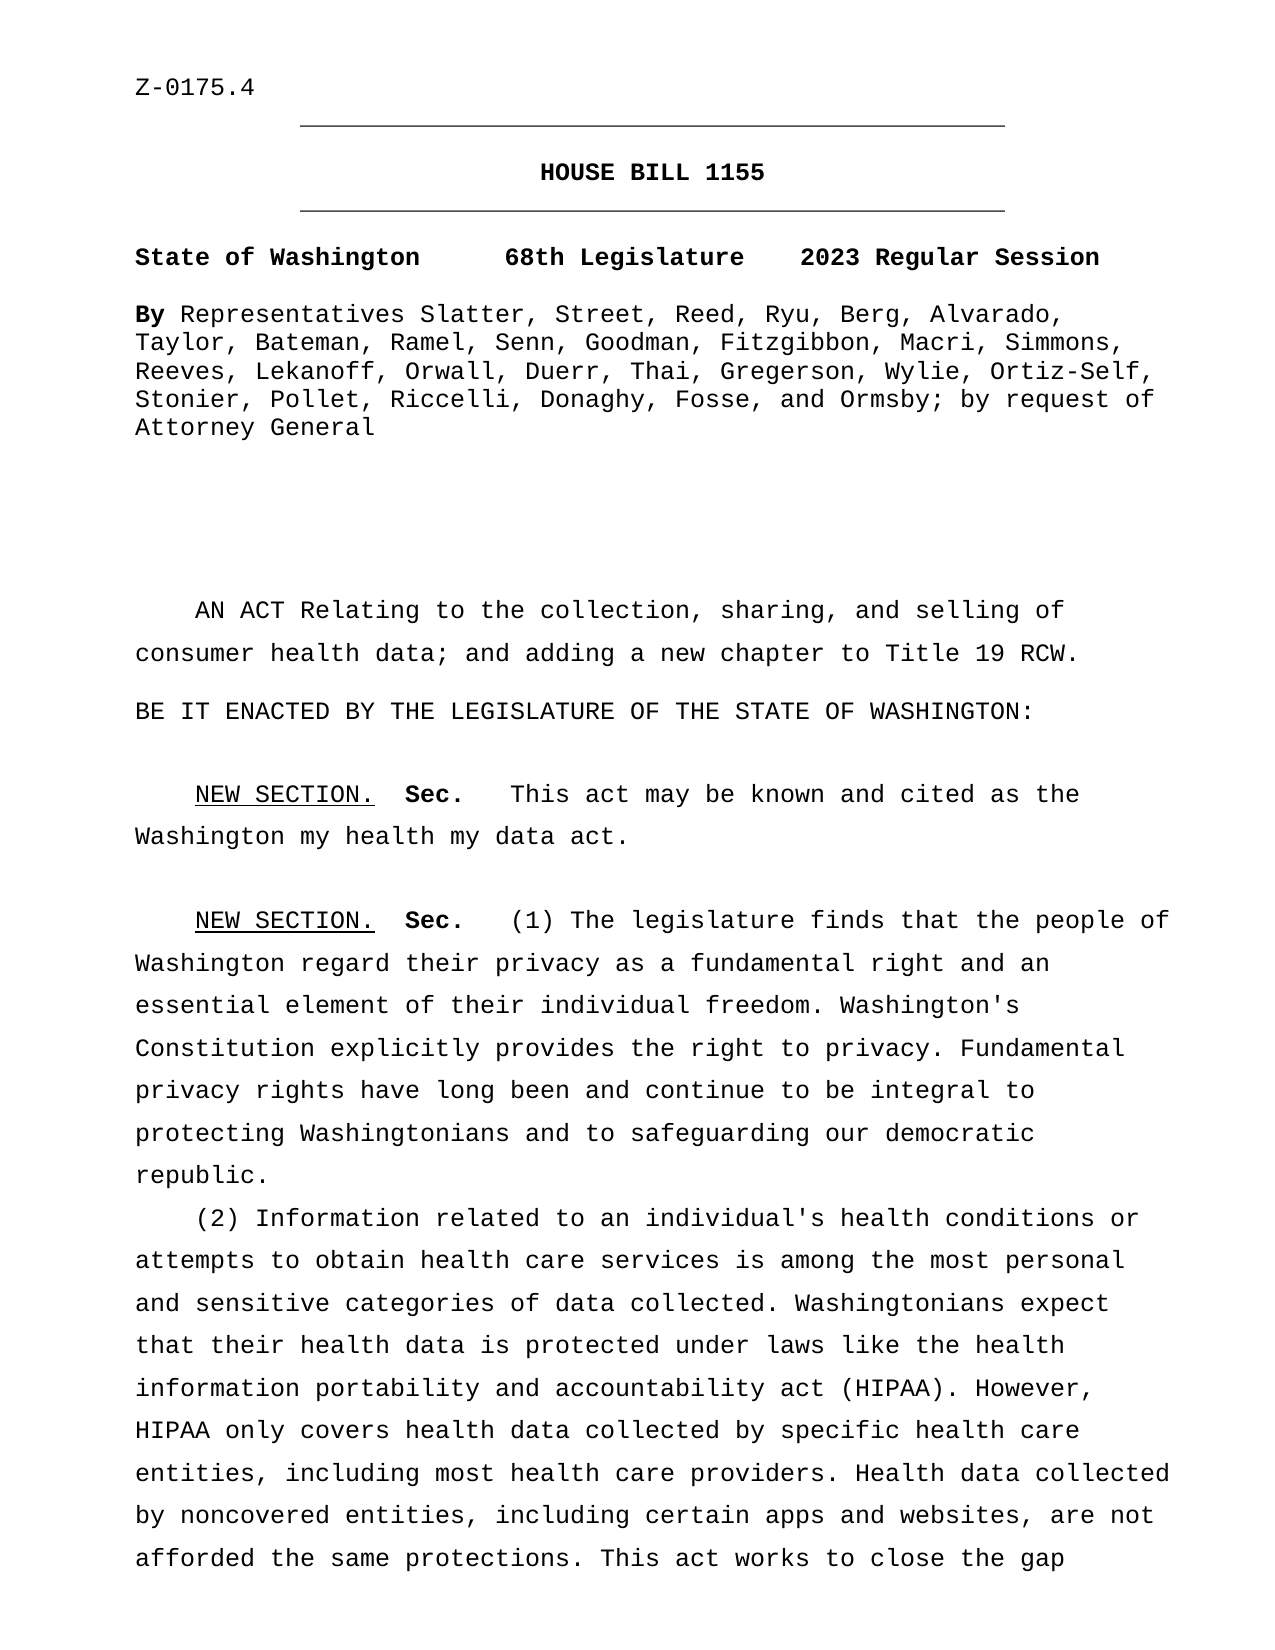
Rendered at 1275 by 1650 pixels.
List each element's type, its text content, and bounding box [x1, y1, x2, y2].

text _______________________________________________ [135, 103, 1170, 132]
text NEW SECTION. Sec. (1) The legislature finds that the people of Washington regard their privacy as a fundamental right and an essential element of their individual freedom. Washington's Constitution explicitly provides the right to privacy. Fundamental privacy rights have long been and continue to be integral to protecting Washingtonians and to safeguarding our democratic republic. [135, 895, 1170, 1192]
text _______________________________________________ [135, 188, 1170, 217]
text State of Washington 68th Legislature 2023 Regular Session [135, 245, 1170, 273]
text HOUSE BILL 1155 [135, 160, 1170, 188]
text By Representatives Slatter, Street, Reed, Ryu, Berg, Alvarado, Taylor, Bateman, Ramel, Senn, Goodman, Fitzgibbon, Macri, Simmons, Reeves, Lekanoff, Orwall, Duerr, Thai, Gregerson, Wylie, Ortiz-Self, Stonier, Pollet, Riccelli, Donaghy, Fosse, and Ormsby; by request of Attorney General [135, 302, 1170, 443]
text NEW SECTION. Sec. This act may be known and cited as the Washington my health my data act. [135, 768, 1170, 853]
text Z-0175.4 [135, 75, 1170, 103]
text AN ACT Relating to the collection, sharing, and selling of consumer health data; and adding a new chapter to Title 19 RCW. [135, 585, 1170, 670]
text BE IT ENACTED BY THE LEGISLATURE OF THE STATE OF WASHINGTON: [135, 698, 1170, 727]
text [135, 1192, 1170, 1575]
